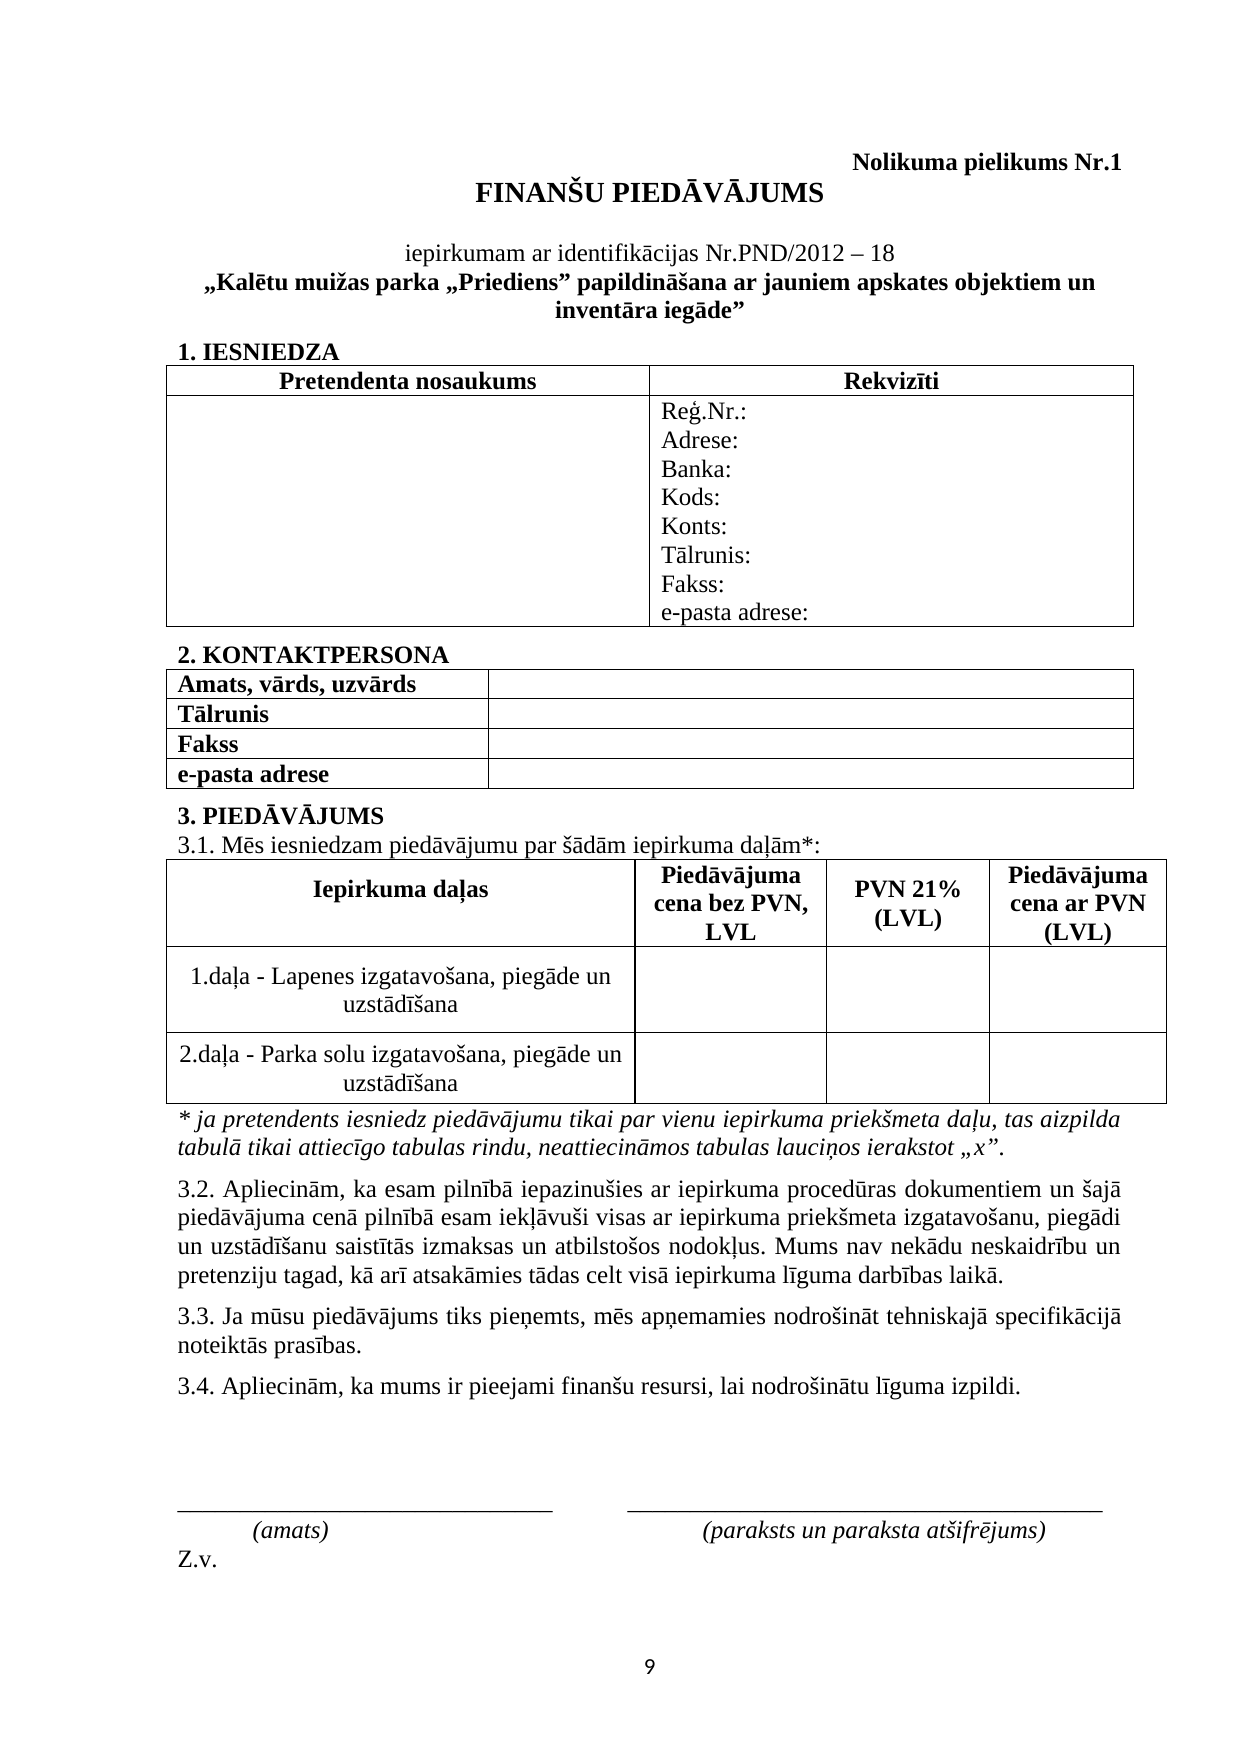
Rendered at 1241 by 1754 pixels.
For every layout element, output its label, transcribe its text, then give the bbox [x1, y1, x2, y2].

table_cell [489, 729, 1133, 758]
table_cell 2.daļa - Parka solu izgatavošana, piegāde un uzstādīšana [167, 1033, 634, 1103]
text 2. KONTAKTPERSONA [177, 640, 1122, 668]
table_header Rekvizīti [650, 366, 1133, 395]
table_cell [990, 1033, 1166, 1103]
text (amats) (paraksts un paraksta atšifrējums) [177, 1515, 1122, 1544]
text 3.2. Apliecinām, ka esam pilnībā iepazinušies ar iepirkuma procedūras dokumentiem un šajā piedāvājuma cenā pilnībā esam iekļāvuši visas ar iepirkuma priekšmeta izgatavošanu, piegādi un uzstādīšanu saistītās izmaksas un atbilstošos nodokļus. Mums nav nekādu neskaidrību un pretenziju tagad, kā arī atsakāmies tādas celt visā iepirkuma līguma darbības laikā. [177, 1174, 1122, 1289]
text 3.4. Apliecinām, ka mums ir pieejami finanšu resursi, lai nodrošinātu līguma izpildi. [177, 1371, 1122, 1400]
table_cell [489, 759, 1133, 788]
text 3.3. Ja mūsu piedāvājums tiks pieņemts, mēs apņemamies nodrošināt tehniskajā specifikācijā noteiktās prasības. [177, 1301, 1122, 1359]
table_header [489, 670, 1133, 698]
table_cell Reģ.Nr.: Adrese: Banka: Kods: Konts: Tālrunis: Fakss: e-pasta adrese: [650, 396, 1133, 626]
table_header PVN 21% (LVL) [827, 860, 989, 946]
table_header Amats, vārds, uzvārds [167, 670, 488, 698]
table_cell [636, 1033, 826, 1103]
text FINANŠU PIEDĀVĀJUMS [177, 176, 1122, 209]
table_cell [489, 699, 1133, 728]
table_header Pretendenta nosaukums [167, 366, 649, 395]
text 3.1. Mēs iesniedzam piedāvājumu par šādām iepirkuma daļām*: [177, 830, 1122, 859]
table_cell Tālrunis [167, 699, 488, 728]
text ______________________________ ______________________________________ [177, 1486, 1122, 1515]
table_cell [167, 396, 649, 626]
table_cell [636, 947, 826, 1032]
text Nolikuma pielikums Nr.1 [177, 147, 1122, 176]
table_cell [827, 1033, 989, 1103]
table_cell Fakss [167, 729, 488, 758]
text 3. PIEDĀVĀJUMS [177, 801, 1122, 830]
table_header Iepirkuma daļas [167, 860, 634, 946]
table_header Piedāvājuma cena bez PVN, LVL [636, 860, 826, 946]
table_cell 1.daļa - Lapenes izgatavošana, piegāde un uzstādīšana [167, 947, 634, 1032]
table_cell [827, 947, 989, 1032]
table_cell [990, 947, 1166, 1032]
text Z.v. [177, 1544, 1122, 1572]
text * ja pretendents iesniedz piedāvājumu tikai par vienu iepirkuma priekšmeta daļu, tas aizpilda tabulā tikai attiecīgo tabulas rindu, neattiecināmos tabulas lauciņos ierakstot „x”. [177, 1104, 1122, 1161]
table_header Piedāvājuma cena ar PVN (LVL) [990, 860, 1166, 946]
text „Kalētu muižas parka „Priediens” papildināšana ar jauniem apskates objektiem un inventāra iegāde” [177, 267, 1122, 324]
table_cell e-pasta adrese [167, 759, 488, 788]
text iepirkumam ar identifikācijas Nr.PND/2012 – 18 [177, 238, 1122, 267]
text 1. IESNIEDZA [177, 337, 1122, 365]
